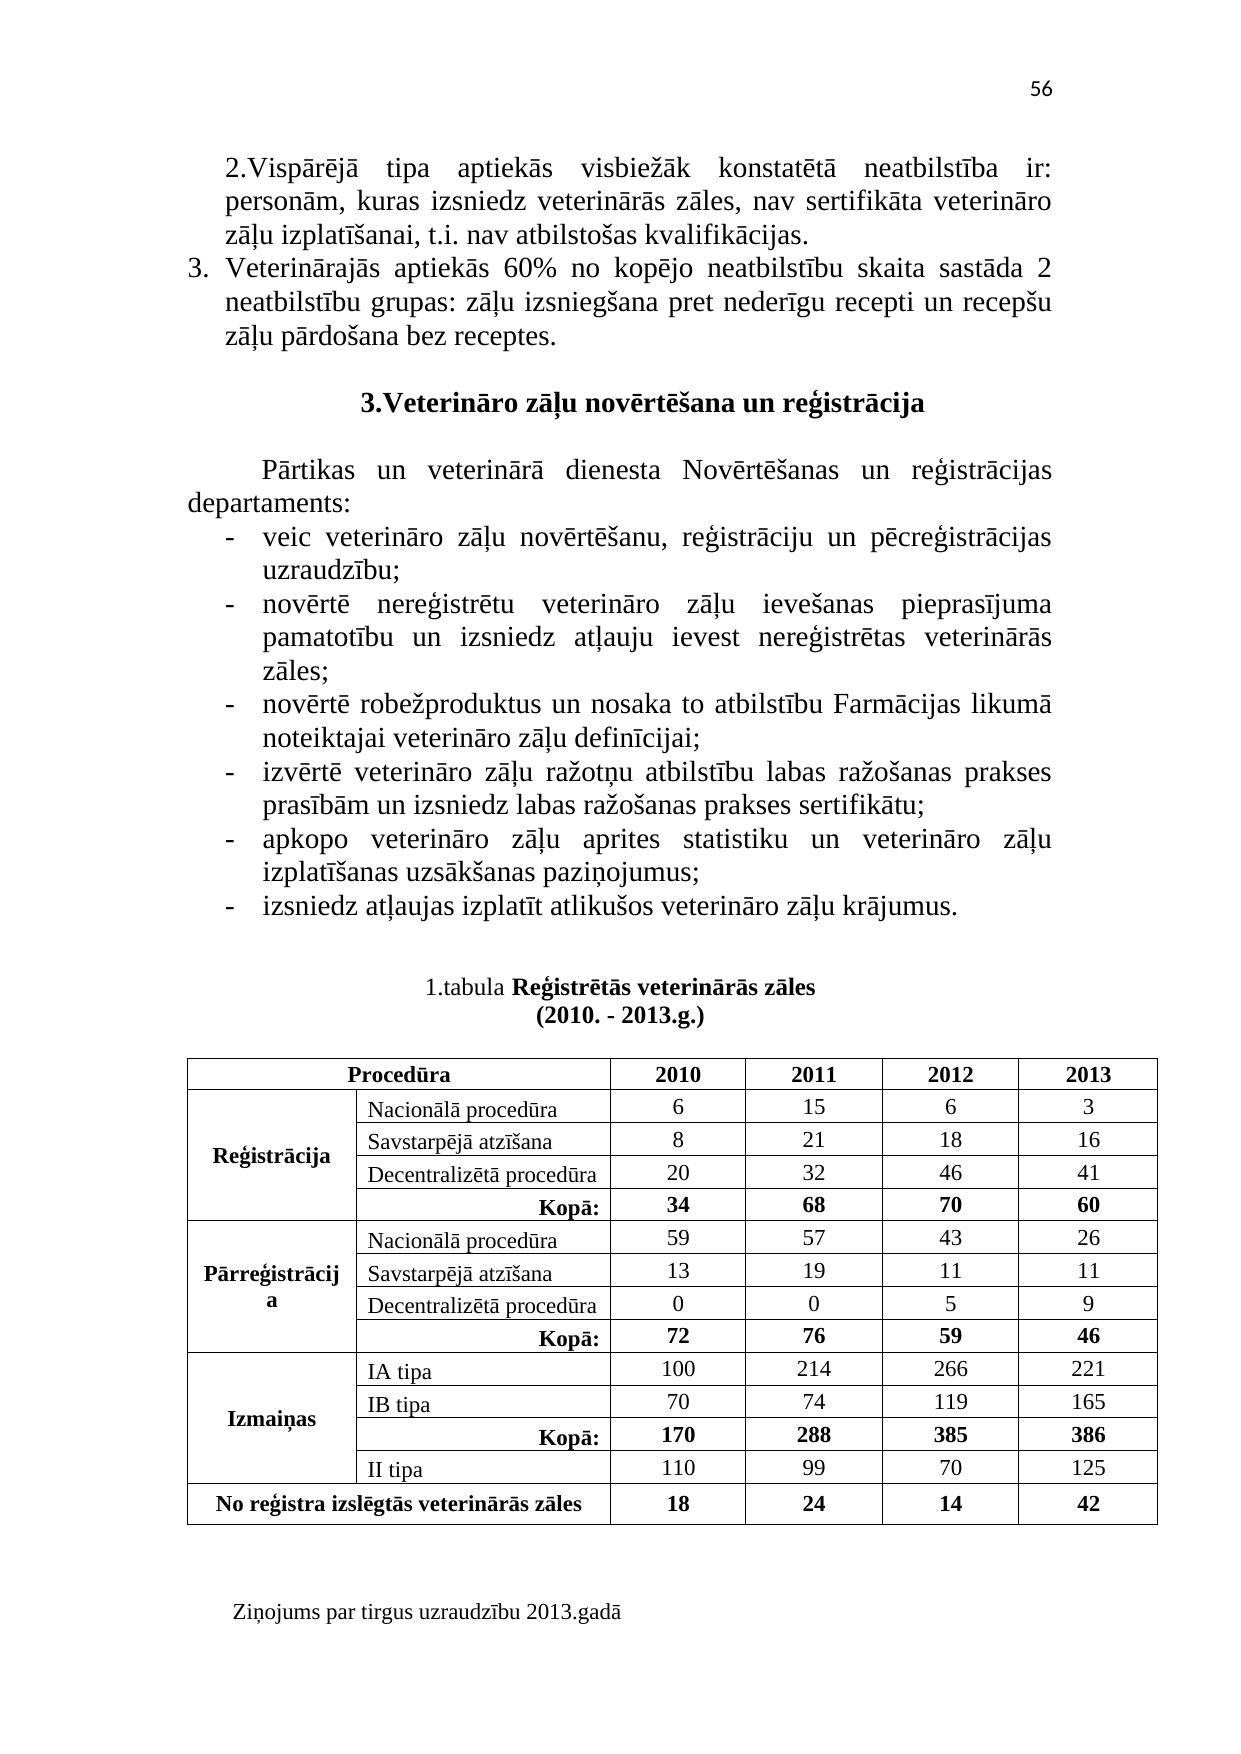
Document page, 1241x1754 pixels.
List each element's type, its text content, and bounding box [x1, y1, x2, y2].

table_cell 24 [746, 1484, 882, 1523]
table_cell 74 [746, 1386, 882, 1417]
table_cell 21 [746, 1123, 882, 1155]
table_header Procedūra [188, 1059, 610, 1089]
table_cell 5 [883, 1287, 1018, 1319]
table_cell Decentralizētā procedūra [357, 1287, 610, 1319]
table_cell 60 [1019, 1189, 1157, 1220]
list novērtē robežproduktus un nosaka to atbilstību Farmācijas likumā noteiktajai veterināro zāļu definīcijai; [225, 687, 1053, 754]
table_cell 288 [746, 1418, 882, 1450]
table_cell 43 [883, 1221, 1018, 1253]
table_cell No reģistra izslēgtās veterinārās zāles [188, 1484, 610, 1523]
list veic veterināro zāļu novērtēšanu, reģistrāciju un pēcreģistrācijas uzraudzību; [225, 519, 1053, 586]
list novērtē nereģistrētu veterināro zāļu ievešanas pieprasījuma pamatotību un izsniedz atļauju ievest nereģistrētas veterinārās zāles; [225, 586, 1053, 687]
table_cell 170 [611, 1418, 745, 1450]
table_header 2013 [1019, 1059, 1157, 1089]
table_cell Pārreģistrācija [188, 1221, 356, 1352]
list Veterinārajās aptiekās 60% no kopējo neatbilstību skaita sastāda 2 neatbilstību grupas: zāļu izsniegšana pret nederīgu recepti un recepšu zāļu pārdošana bez receptes. [187, 251, 1053, 351]
table_cell 72 [611, 1320, 745, 1352]
table_cell 59 [883, 1320, 1018, 1352]
table_cell 99 [746, 1451, 882, 1483]
table_cell II tipa [357, 1451, 610, 1483]
table_cell 13 [611, 1254, 745, 1286]
table_header 2011 [746, 1059, 882, 1089]
table_header 2012 [883, 1059, 1018, 1089]
table_cell 125 [1019, 1451, 1157, 1483]
table_cell 16 [1019, 1123, 1157, 1155]
text 2.Vispārējā tipa aptiekās visbiežāk konstatētā neatbilstība ir: personām, kuras izsniedz veterinārās zāles, nav sertifikāta veterināro zāļu izplatīšanai, t.i. nav atbilstošas kvalifikācijas. [225, 150, 1053, 251]
table_cell 11 [883, 1254, 1018, 1286]
table_cell Kopā: [357, 1320, 610, 1352]
table_cell IB tipa [357, 1386, 610, 1417]
table_cell 20 [611, 1156, 745, 1188]
table_cell 165 [1019, 1386, 1157, 1417]
table_cell 100 [611, 1353, 745, 1384]
table_cell 68 [746, 1189, 882, 1220]
table_cell 42 [1019, 1484, 1157, 1523]
table_cell 6 [883, 1090, 1018, 1122]
list izsniedz atļaujas izplatīt atlikušos veterināro zāļu krājumus. [225, 888, 1053, 921]
table_cell 18 [883, 1123, 1018, 1155]
table_cell 0 [746, 1287, 882, 1319]
table_cell 0 [611, 1287, 745, 1319]
table_cell Savstarpējā atzīšana [357, 1254, 610, 1286]
table_cell 26 [1019, 1221, 1157, 1253]
table_cell 59 [611, 1221, 745, 1253]
table_cell 70 [883, 1189, 1018, 1220]
text 3.Veterināro zāļu novērtēšana un reģistrācija [187, 385, 1053, 418]
table_cell 221 [1019, 1353, 1157, 1384]
table_header 2010 [611, 1059, 745, 1089]
table_cell Nacionālā procedūra [357, 1090, 610, 1122]
table_cell 41 [1019, 1156, 1157, 1188]
table_cell 46 [1019, 1320, 1157, 1352]
table_cell Reģistrācija [188, 1090, 356, 1220]
table_cell 19 [746, 1254, 882, 1286]
table_cell 70 [611, 1386, 745, 1417]
table_cell 119 [883, 1386, 1018, 1417]
table_cell 15 [746, 1090, 882, 1122]
table_cell 11 [1019, 1254, 1157, 1286]
table_cell 385 [883, 1418, 1018, 1450]
table_cell 266 [883, 1353, 1018, 1384]
table_cell 70 [883, 1451, 1018, 1483]
table_cell 32 [746, 1156, 882, 1188]
list apkopo veterināro zāļu aprites statistiku un veterināro zāļu izplatīšanas uzsākšanas paziņojumus; [225, 821, 1053, 888]
text Pārtikas un veterinārā dienesta Novērtēšanas un reģistrācijas departaments: [187, 452, 1053, 519]
table_cell Nacionālā procedūra [357, 1221, 610, 1253]
table_cell Izmaiņas [188, 1353, 356, 1483]
table_cell Kopā: [357, 1189, 610, 1220]
table_cell 9 [1019, 1287, 1157, 1319]
list izvērtē veterināro zāļu ražotņu atbilstību labas ražošanas prakses prasībām un izsniedz labas ražošanas prakses sertifikātu; [225, 754, 1053, 821]
table_cell 386 [1019, 1418, 1157, 1450]
table_cell 14 [883, 1484, 1018, 1523]
table_cell 8 [611, 1123, 745, 1155]
table_cell IA tipa [357, 1353, 610, 1384]
table_cell 3 [1019, 1090, 1157, 1122]
table_cell 18 [611, 1484, 745, 1523]
table_cell 214 [746, 1353, 882, 1384]
table_cell 46 [883, 1156, 1018, 1188]
table_cell 76 [746, 1320, 882, 1352]
table_cell 57 [746, 1221, 882, 1253]
table_cell 6 [611, 1090, 745, 1122]
text (2010. - 2013.g.) [187, 1001, 1053, 1029]
table_cell 110 [611, 1451, 745, 1483]
table_cell Decentralizētā procedūra [357, 1156, 610, 1188]
table_cell Kopā: [357, 1418, 610, 1450]
table_cell Savstarpējā atzīšana [357, 1123, 610, 1155]
text 1.tabula Reģistrētās veterinārās zāles [187, 972, 1053, 1001]
table_cell 34 [611, 1189, 745, 1220]
